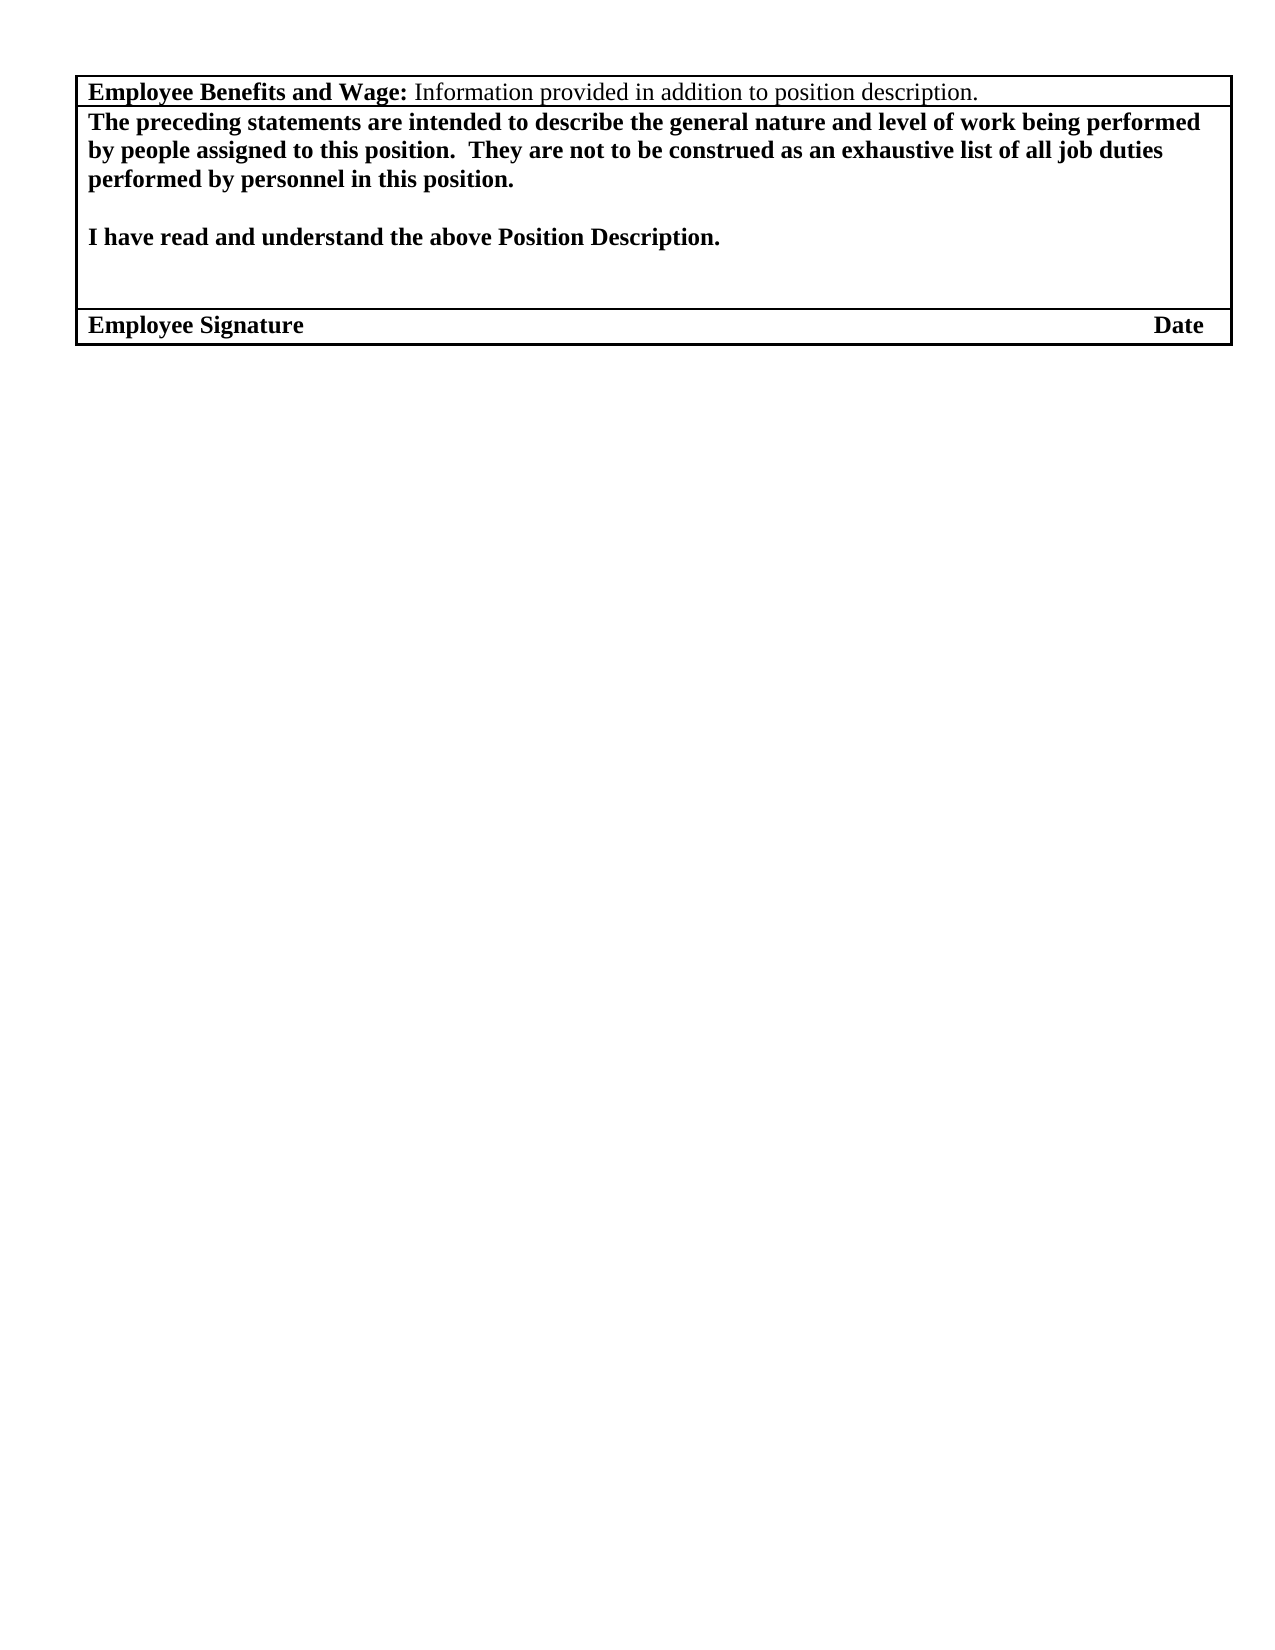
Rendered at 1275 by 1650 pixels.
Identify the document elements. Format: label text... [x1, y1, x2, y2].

table_cell The preceding statements are intended to describe the general nature and level of work being performed by people assigned to this position. They are not to be construed as an exhaustive list of all job duties performed by personnel in this position. I have read and understand the above Position Description. [78, 107, 1230, 308]
table_cell Employee Signature Date [78, 310, 1230, 343]
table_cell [78, 77, 1230, 105]
